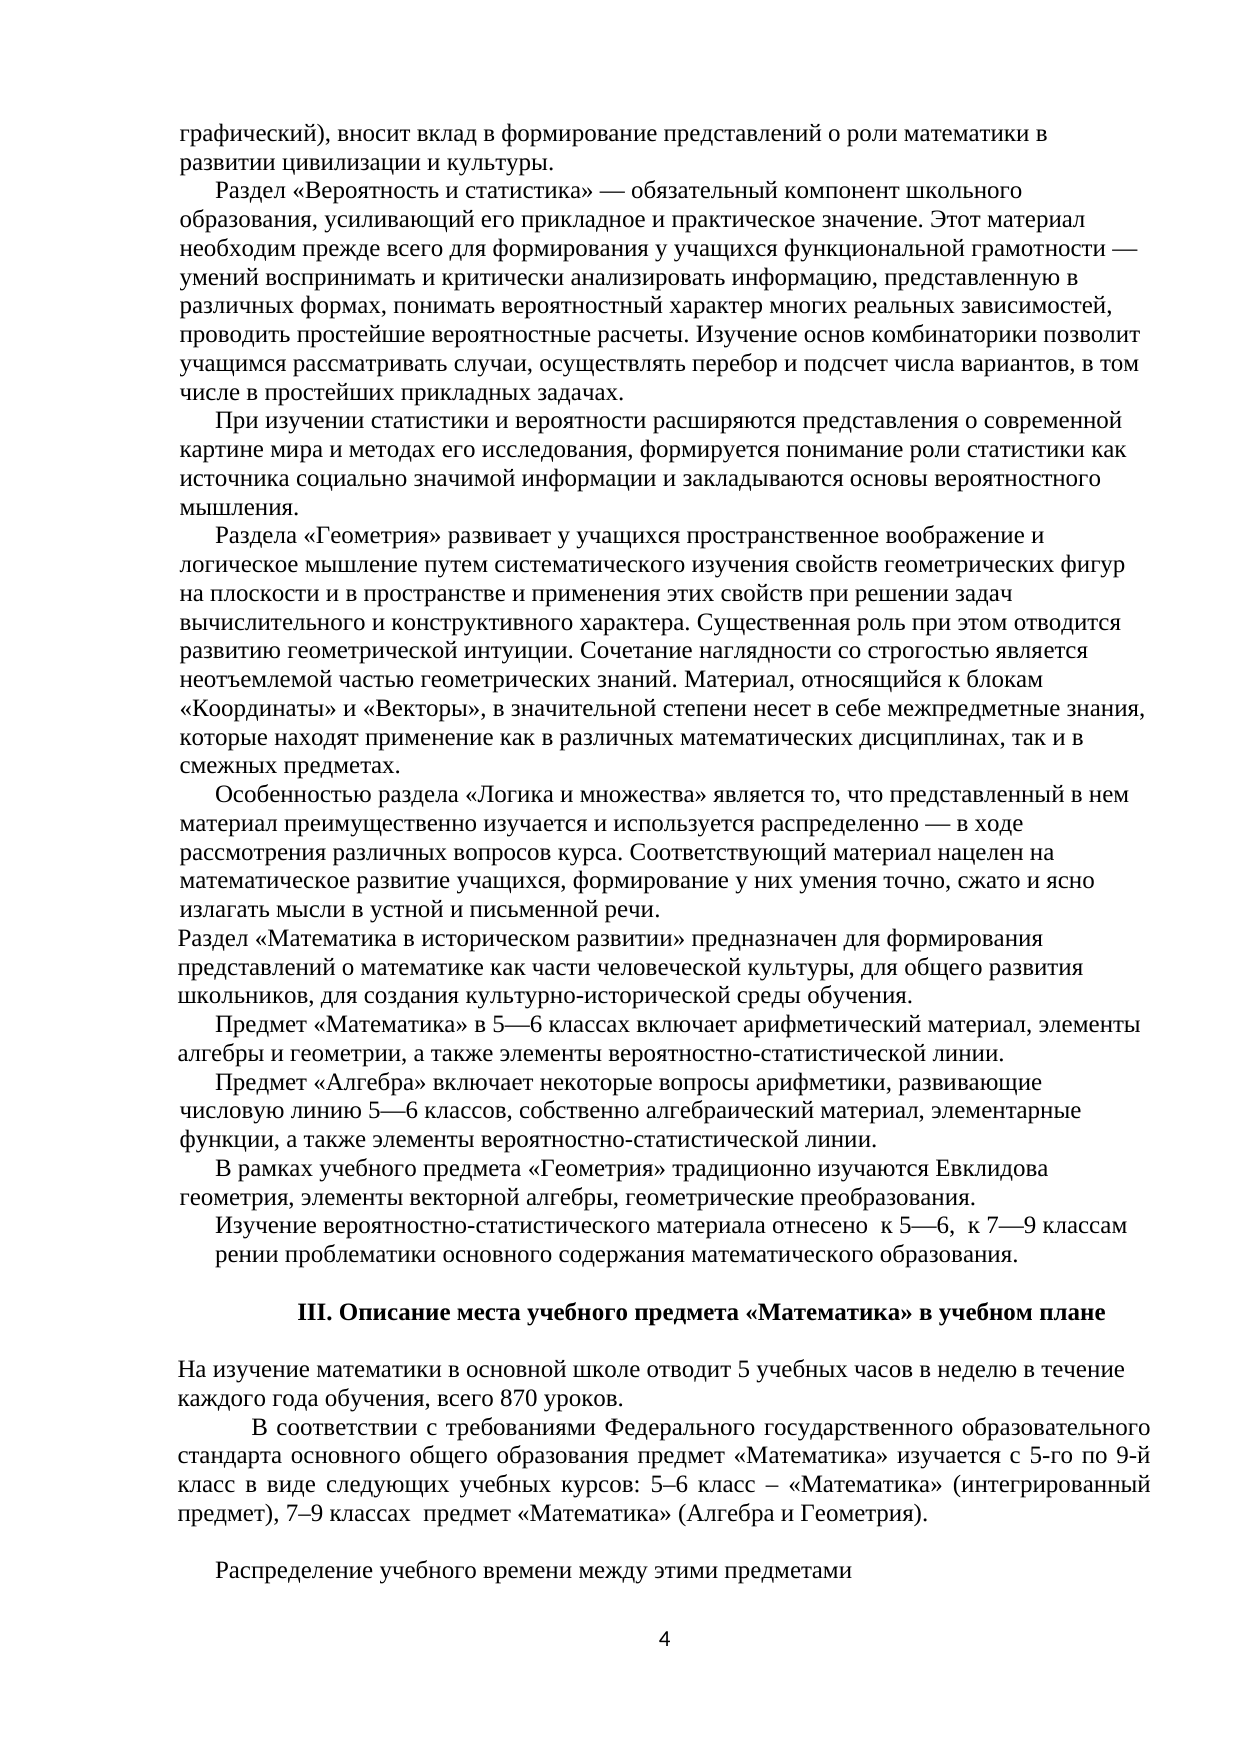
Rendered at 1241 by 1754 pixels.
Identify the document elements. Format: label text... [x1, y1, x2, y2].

text Изучение вероятностно-статистического материала отнесено к 5—6, к 7—9 классам [179, 1211, 1149, 1239]
text Предмет «Математика» в 5—6 классах включает арифметический материал, элементы алгебры и геометрии, а также элементы вероятностно-статистической линии. [177, 1009, 1149, 1067]
text Особенностью раздела «Логика и множества» является то, что представленный в нем материал преимущественно изучается и используется распределенно — в ходе рассмотрения различных вопросов курса. Соответствующий материал нацелен на математическое развитие учащихся, формирование у них умения точно, сжато и ясно излагать мысли в устной и письменной речи. [179, 779, 1149, 923]
text Раздел «Вероятность и статистика» — обязательный компонент школьного образования, усиливающий его прикладное и практическое значение. Этот материал необходим прежде всего для формирования у учащихся функциональной грамотности — умений воспринимать и критически анализировать информацию, представленную в различных формах, понимать вероятностный характер многих реальных зависимостей, проводить простейшие вероятностные расчеты. Изучение основ комбинаторики позволит учащимся рассматривать случаи, осуществлять перебор и подсчет числа вариантов, в том числе в простейших прикладных задачах. [179, 176, 1149, 406]
text рении проблематики основного содержания математического образования. [179, 1239, 1147, 1268]
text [179, 118, 1149, 176]
text Предмет «Алгебра» включает некоторые вопросы арифметики, развивающие числовую линию 5—6 классов, собственно алгебраический материал, элементарные функции, а также элементы вероятностно-статистической линии. [179, 1067, 1149, 1153]
text Раздела «Геометрия» развивает у учащихся пространственное воображение и логическое мышление путем систематического изучения свойств геометрических фигур на плоскости и в пространстве и применения этих свойств при решении задач вычислительного и конструктивного характера. Существенная роль при этом отводится развитию геометрической интуиции. Сочетание наглядности со строгостью является неотъемлемой частью геометрических знаний. Материал, относящийся к блокам «Координаты» и «Векторы», в значительной степени несет в себе межпредметные знания, которые находят применение как в различных математических дисциплинах, так и в смежных предметах. [179, 521, 1149, 779]
text III. Описание места учебного предмета «Математика» в учебном плане [177, 1297, 1152, 1326]
text Раздел «Математика в историческом развитии» предназначен для формирования представлений о математике как части человеческой культуры, для общего развития школьников, для создания культурно-исторической среды обучения. [177, 923, 1149, 1009]
text На изучение математики в основной школе отводит 5 учебных часов в неделю в течение каждого года обучения, всего 870 уроков. [177, 1354, 1152, 1412]
text При изучении статистики и вероятности расширяются представления о современной картине мира и методах его исследования, формируется понимание роли статистики как источника социально значимой информации и закладываются основы вероятностного мышления. [179, 406, 1149, 521]
text Распределение учебного времени между этими предметами [179, 1556, 1149, 1584]
text В рамках учебного предмета «Геометрия» традиционно изучаются Евклидова геометрия, элементы векторной алгебры, геометрические преобразования. [179, 1153, 1149, 1211]
text В соответствии с требованиями Федерального государственного образовательного стандарта основного общего образования предмет «Математика» изучается с 5-го по 9-й класс в виде следующих учебных курсов: 5–6 класс – «Математика» (интегрированный предмет), 7–9 классах предмет «Математика» (Алгебра и Геометрия). [177, 1412, 1152, 1527]
